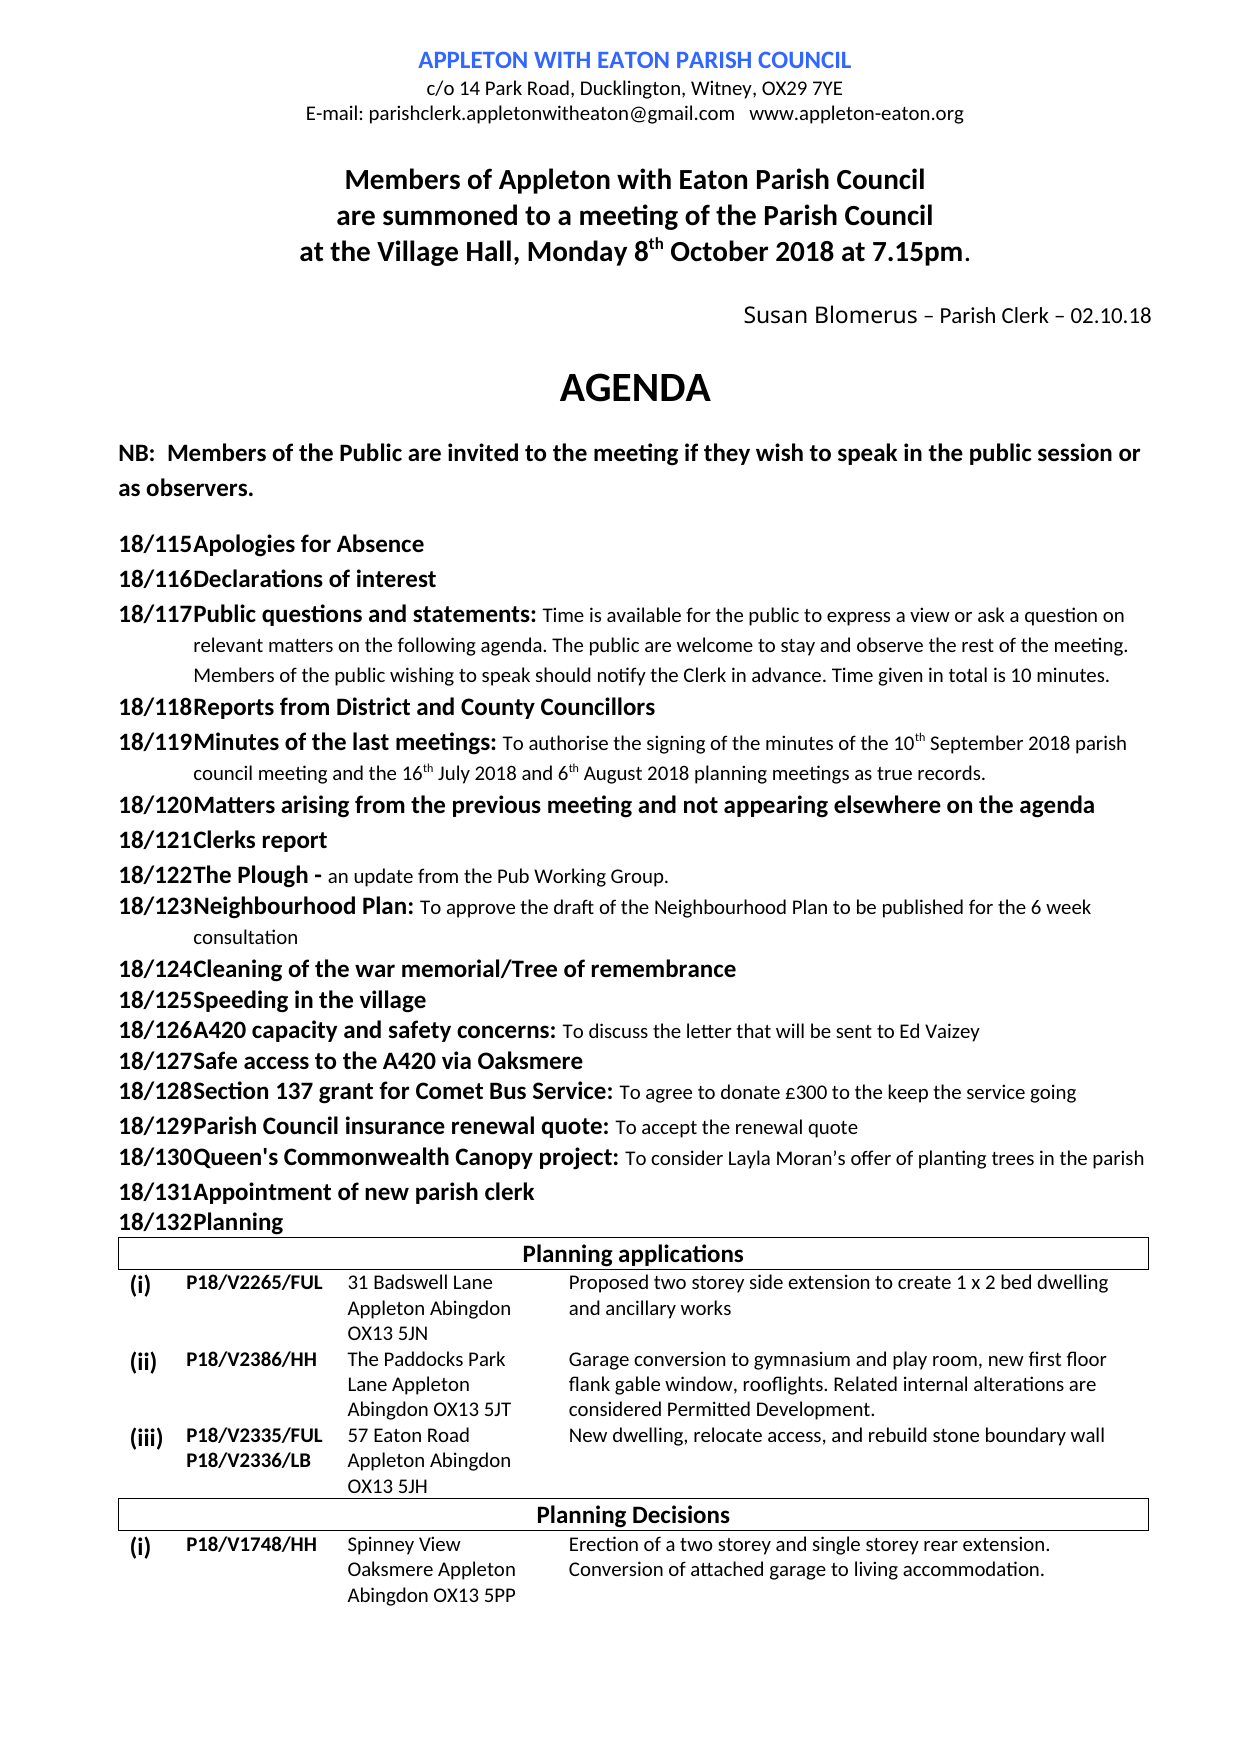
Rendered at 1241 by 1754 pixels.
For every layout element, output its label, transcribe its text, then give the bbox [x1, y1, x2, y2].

text Members of Appleton with Eaton Parish Council [118, 161, 1152, 197]
list Public questions and statements: Time is available for the public to express a view or ask a question on relevant matters on the following agenda. The public are welcome to stay and observe the rest of the meeting. Members of the public wishing to speak should notify the Clerk in advance. Time given in total is 10 minutes. [118, 598, 1152, 687]
table_cell New dwelling, relocate access, and rebuild stone boundary wall [558, 1422, 1148, 1498]
list Minutes of the last meetings: To authorise the signing of the minutes of the 10th September 2018 parish council meeting and the 16th July 2018 and 6th August 2018 planning meetings as true records. [118, 726, 1152, 786]
list Reports from District and County Councillors [118, 691, 1152, 721]
list Appointment of new parish clerk [118, 1176, 1152, 1206]
list Apologies for Absence [118, 528, 1152, 559]
list The Plough - an update from the Pub Working Group. [118, 859, 1152, 890]
table_cell (i) [118, 1531, 175, 1607]
table_cell The Paddocks Park Lane Appleton Abingdon OX13 5JT [336, 1346, 557, 1422]
list Neighbourhood Plan: To approve the draft of the Neighbourhood Plan to be published for the 6 week consultation [118, 890, 1152, 949]
table_cell Garage conversion to gymnasium and play room, new first floor flank gable window, rooflights. Related internal alterations are considered Permitted Development. [558, 1346, 1148, 1422]
list Matters arising from the previous meeting and not appearing elsewhere on the agenda [118, 789, 1152, 820]
table_cell (i) [118, 1270, 175, 1346]
table_cell Erection of a two storey and single storey rear extension. Conversion of attached garage to living accommodation. [558, 1531, 1148, 1607]
list Planning [118, 1206, 1152, 1237]
list Speeding in the village [118, 984, 1152, 1014]
text Susan Blomerus – Parish Clerk – 02.10.18 [118, 299, 1152, 331]
table_cell P18/V2386/HH [175, 1346, 336, 1422]
text at the Village Hall, Monday 8th October 2018 at 7.15pm. [118, 233, 1152, 268]
table_cell 57 Eaton Road Appleton Abingdon OX13 5JH [336, 1422, 557, 1498]
list AGENDA [118, 361, 1152, 412]
table_cell Spinney View Oaksmere Appleton Abingdon OX13 5PP [336, 1531, 557, 1607]
table_cell P18/V2335/FUL P18/V2336/LB [175, 1422, 336, 1498]
table_cell (ii) [118, 1346, 175, 1422]
list A420 capacity and safety concerns: To discuss the letter that will be sent to Ed Vaizey [118, 1014, 1152, 1045]
table_cell P18/V2265/FUL [175, 1270, 336, 1346]
text NB: Members of the Public are invited to the meeting if they wish to speak in the public session or as observers. [118, 437, 1152, 503]
list Cleaning of the war memorial/Tree of remembrance [118, 953, 1152, 984]
table_cell 31 Badswell Lane Appleton Abingdon OX13 5JN [336, 1270, 557, 1346]
list Section 137 grant for Comet Bus Service: To agree to donate £300 to the keep the service going [118, 1075, 1152, 1106]
table_cell Proposed two storey side extension to create 1 x 2 bed dwelling and ancillary works [558, 1270, 1148, 1346]
table_cell P18/V1748/HH [175, 1531, 336, 1607]
text are summoned to a meeting of the Parish Council [118, 197, 1152, 233]
list Queen's Commonwealth Canopy project: To consider Layla Moran’s offer of planting trees in the parish [118, 1141, 1152, 1171]
list Clerks report [118, 824, 1152, 855]
table_cell (iii) [118, 1422, 175, 1498]
list Parish Council insurance renewal quote: To accept the renewal quote [118, 1110, 1152, 1141]
table_header Planning applications [119, 1238, 1148, 1268]
table_cell Planning Decisions [119, 1499, 1148, 1530]
list Declarations of interest [118, 563, 1152, 594]
list Safe access to the A420 via Oaksmere [118, 1045, 1152, 1075]
